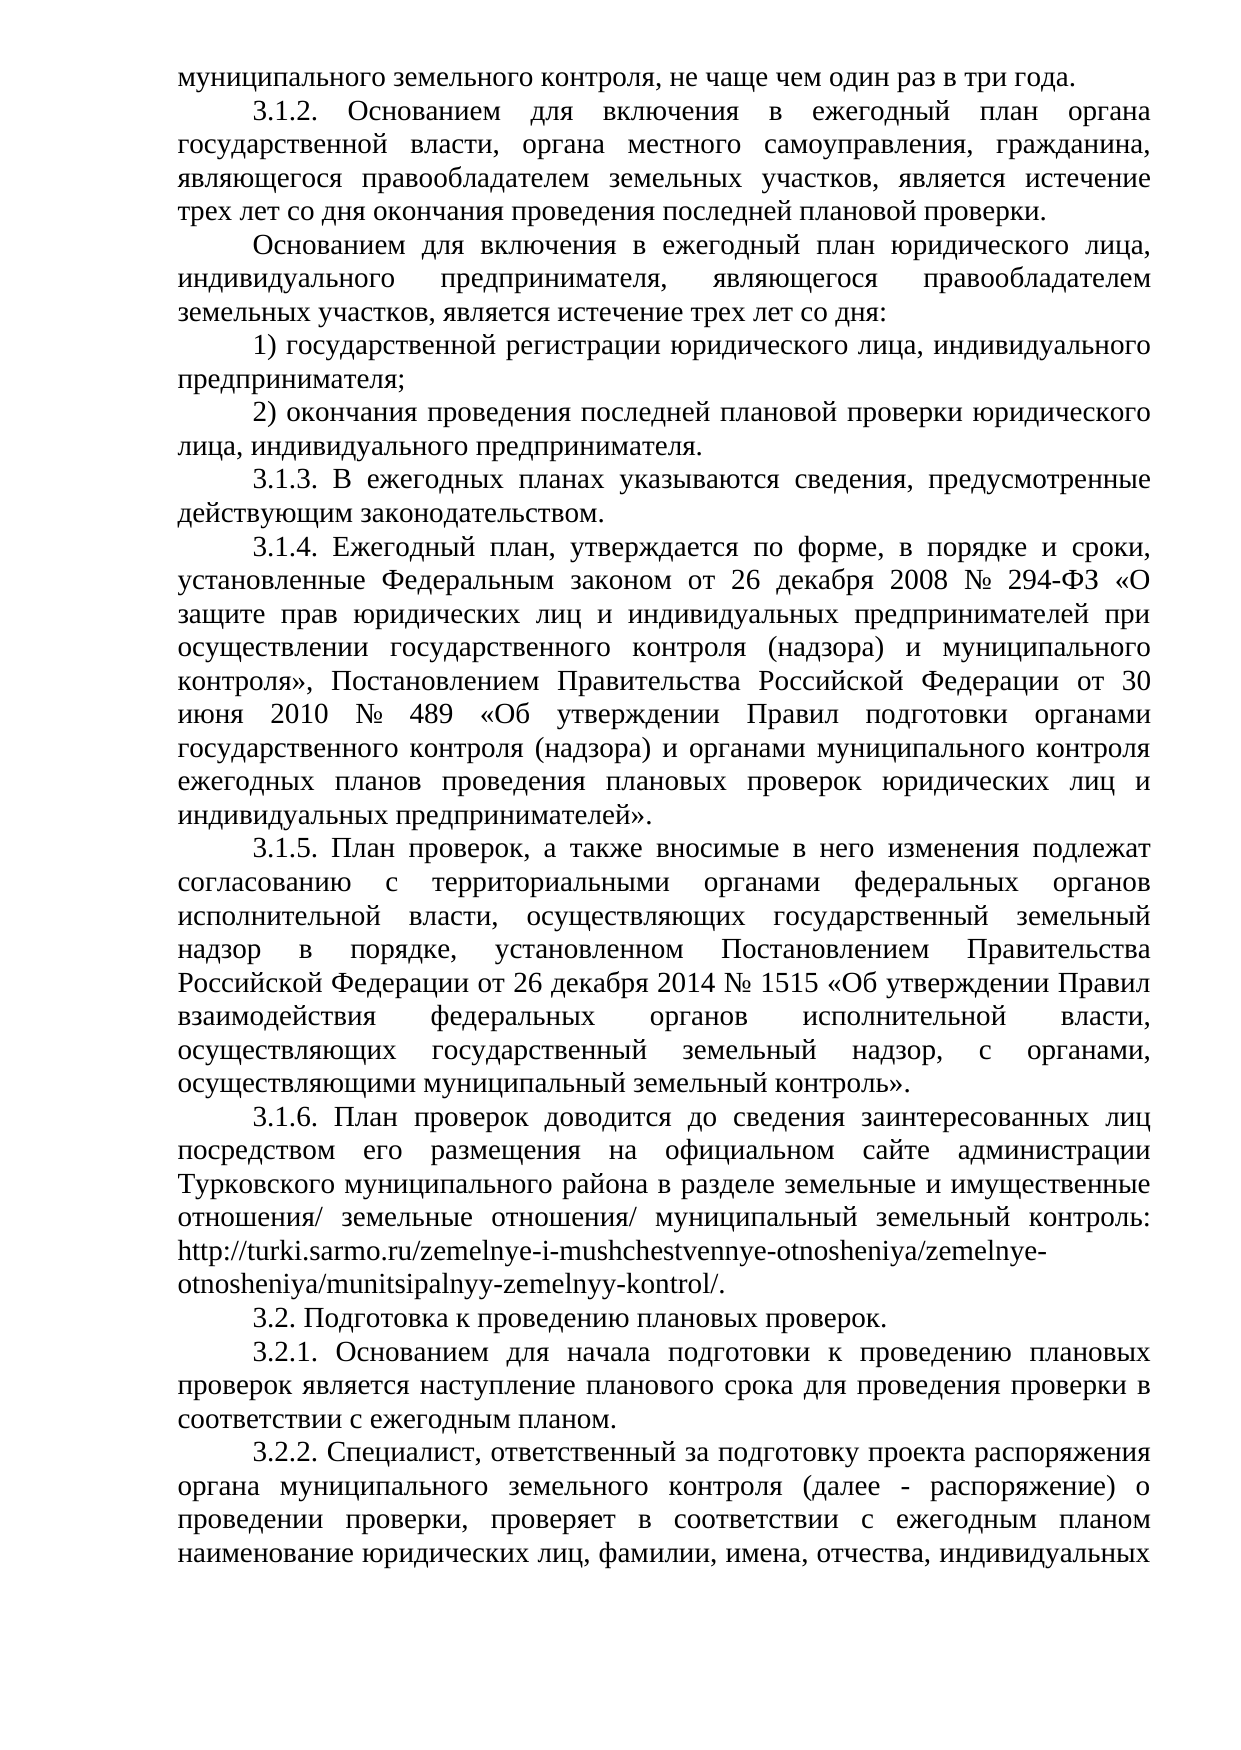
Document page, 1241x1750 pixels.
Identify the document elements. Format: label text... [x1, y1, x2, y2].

text 1) государственной регистрации юридического лица, индивидуального предпринимателя; [177, 327, 1152, 394]
text 3.1.2. Основанием для включения в ежегодный план органа государственной власти, органа местного самоуправления, гражданина, являющегося правообладателем земельных участков, является истечение трех лет со дня окончания проведения последней плановой проверки. [177, 93, 1152, 227]
text 3.2. Подготовка к проведению плановых проверок. [177, 1300, 1152, 1334]
text 2) окончания проведения последней плановой проверки юридического лица, индивидуального предпринимателя. [177, 394, 1152, 462]
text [177, 1434, 1152, 1568]
text 3.2.1. Основанием для начала подготовки к проведению плановых проверок является наступление планового срока для проведения проверки в соответствии с ежегодным планом. [177, 1334, 1152, 1434]
text 3.1.3. В ежегодных планах указываются сведения, предусмотренные действующим законодательством. [177, 462, 1152, 529]
text Основанием для включения в ежегодный план юридического лица, индивидуального предпринимателя, являющегося правообладателем земельных участков, является истечение трех лет со дня: [177, 227, 1152, 327]
text 3.1.4. Ежегодный план, утверждается по форме, в порядке и сроки, установленные Федеральным законом от 26 декабря 2008 № 294-ФЗ «О защите прав юридических лиц и индивидуальных предпринимателей при осуществлении государственного контроля (надзора) и муниципального контроля», Постановлением Правительства Российской Федерации от 30 июня 2010 № 489 «Об утверждении Правил подготовки органами государственного контроля (надзора) и органами муниципального контроля ежегодных планов проведения плановых проверок юридических лиц и индивидуальных предпринимателей». [177, 529, 1152, 831]
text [177, 59, 1152, 93]
text 3.1.5. План проверок, а также вносимые в него изменения подлежат согласованию с территориальными органами федеральных органов исполнительной власти, осуществляющих государственный земельный надзор в порядке, установленном Постановлением Правительства Российской Федерации от 26 декабря 2014 № 1515 «Об утверждении Правил взаимодействия федеральных органов исполнительной власти, осуществляющих государственный земельный надзор, с органами, осуществляющими муниципальный земельный контроль». [177, 831, 1152, 1099]
text 3.1.6. План проверок доводится до сведения заинтересованных лиц посредством его размещения на официальном сайте администрации Турковского муниципального района в разделе земельные и имущественные отношения/ земельные отношения/ муниципальный земельный контроль: http://turki.sarmo.ru/zemelnye-i-mushchestvennye-otnosheniya/zemelnye-otnosheniya/munitsipalnyy-zemelnyy-kontrol/. [177, 1099, 1152, 1300]
